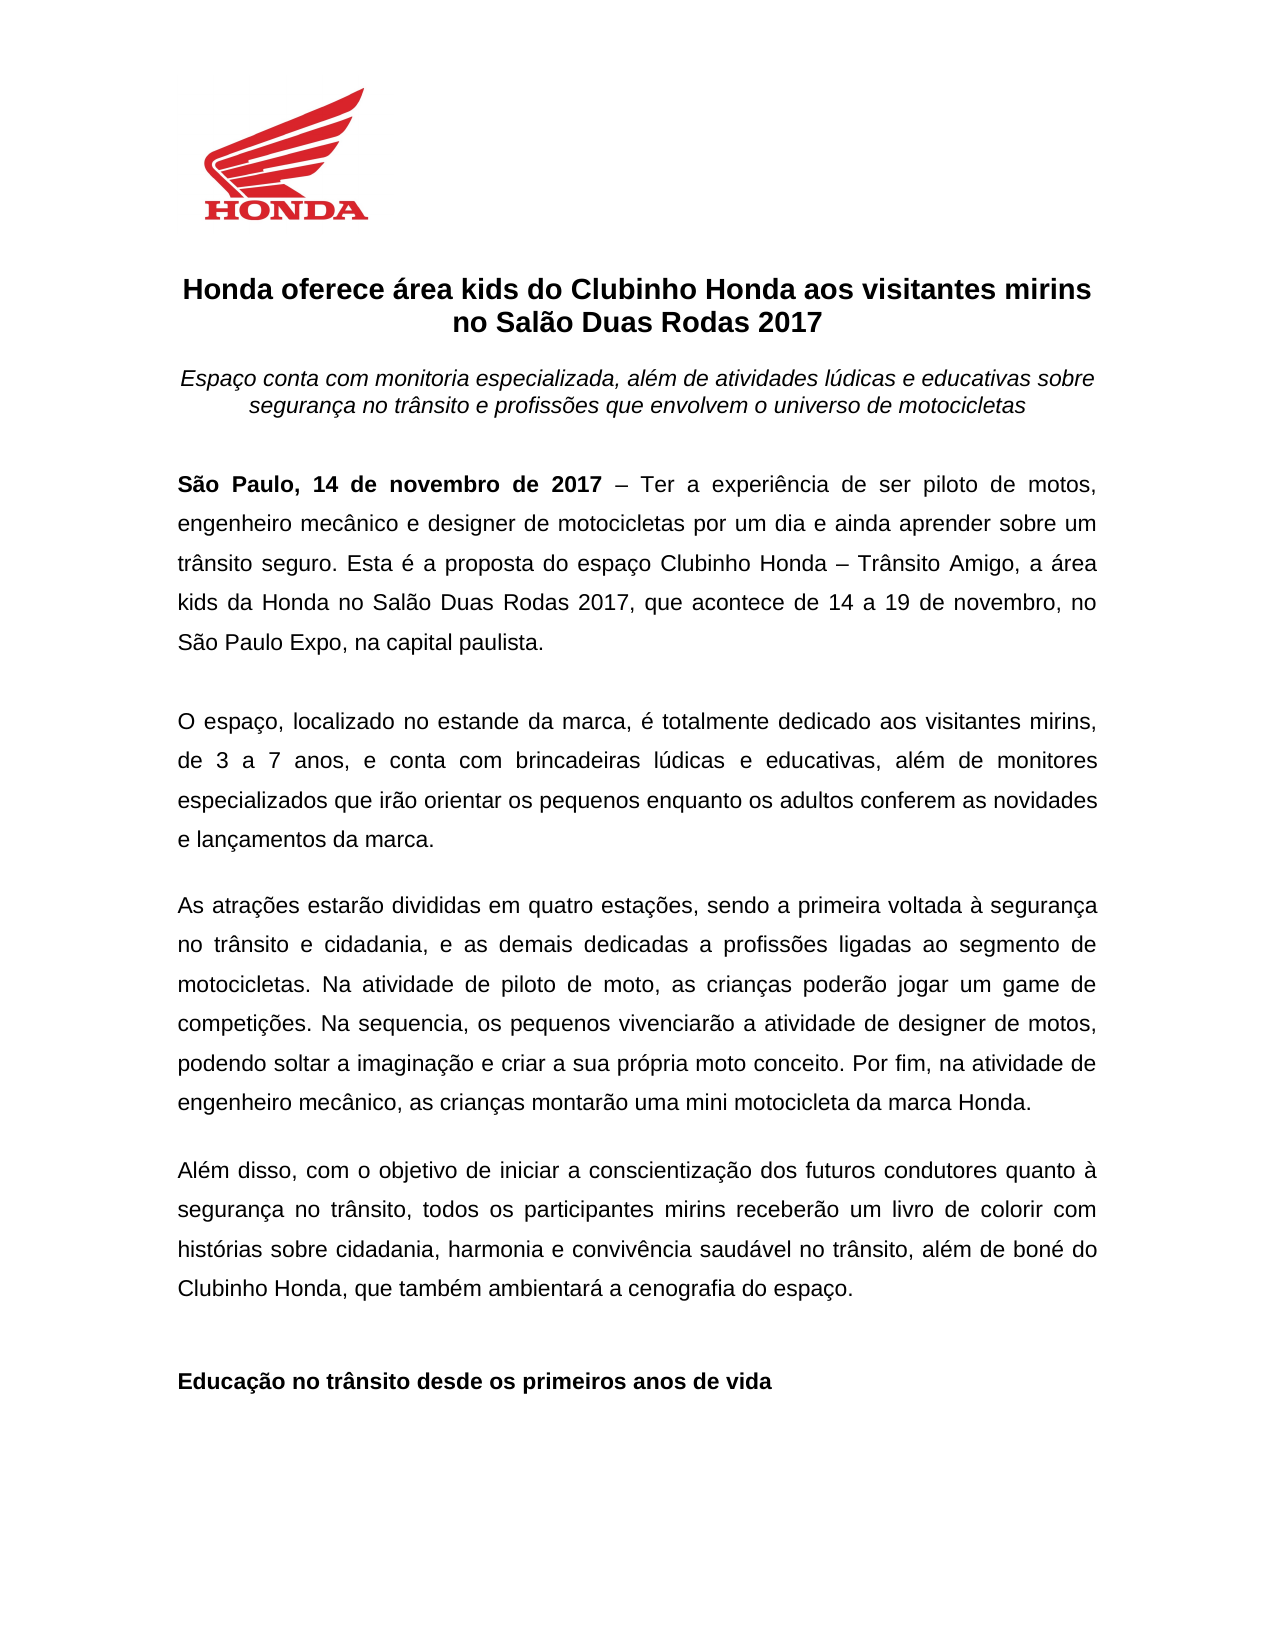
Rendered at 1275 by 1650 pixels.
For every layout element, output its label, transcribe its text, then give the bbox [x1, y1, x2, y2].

text Além disso, com o objetivo de iniciar a conscientização dos futuros condutores quanto à segurança no trânsito, todos os participantes mirins receberão um livro de colorir com histórias sobre cidadania, harmonia e convivência saudável no trânsito, além de boné do Clubinho Honda, que também ambientará a cenografia do espaço. [177, 1157, 1098, 1302]
text O espaço, localizado no estande da marca, é totalmente dedicado aos visitantes mirins, de 3 a 7 anos, e conta com brincadeiras lúdicas e educativas, além de monitores especializados que irão orientar os pequenos enquanto os adultos conferem as novidades e lançamentos da marca. [177, 708, 1098, 852]
text Espaço conta com monitoria especializada, além de atividades lúdicas e educativas sobre segurança no trânsito e profissões que envolvem o universo de motocicletas [177, 365, 1098, 418]
text São Paulo, 14 de novembro de 2017 – Ter a experiência de ser piloto de motos, engenheiro mecânico e designer de motocicletas por um dia e ainda aprender sobre um trânsito seguro. Esta é a proposta do espaço Clubinho Honda – Trânsito Amigo, a área kids da Honda no Salão Duas Rodas 2017, que acontece de 14 a 19 de novembro, no São Paulo Expo, na capital paulista. [177, 471, 1098, 655]
text Honda oferece área kids do Clubinho Honda aos visitantes mirins no Salão Duas Rodas 2017 [177, 272, 1098, 339]
text As atrações estarão divididas em quatro estações, sendo a primeira voltada à segurança no trânsito e cidadania, e as demais dedicadas a profissões ligadas ao segmento de motocicletas. Na atividade de piloto de moto, as crianças poderão jogar um game de competições. Na sequencia, os pequenos vivenciarão a atividade de designer de motos, podendo soltar a imaginação e criar a sua própria moto conceito. Por fim, na atividade de engenheiro mecânico, as crianças montarão uma mini motocicleta da marca Honda. [177, 892, 1098, 1116]
text Educação no trânsito desde os primeiros anos de vida [177, 1368, 1098, 1394]
picture [177, 75, 395, 234]
